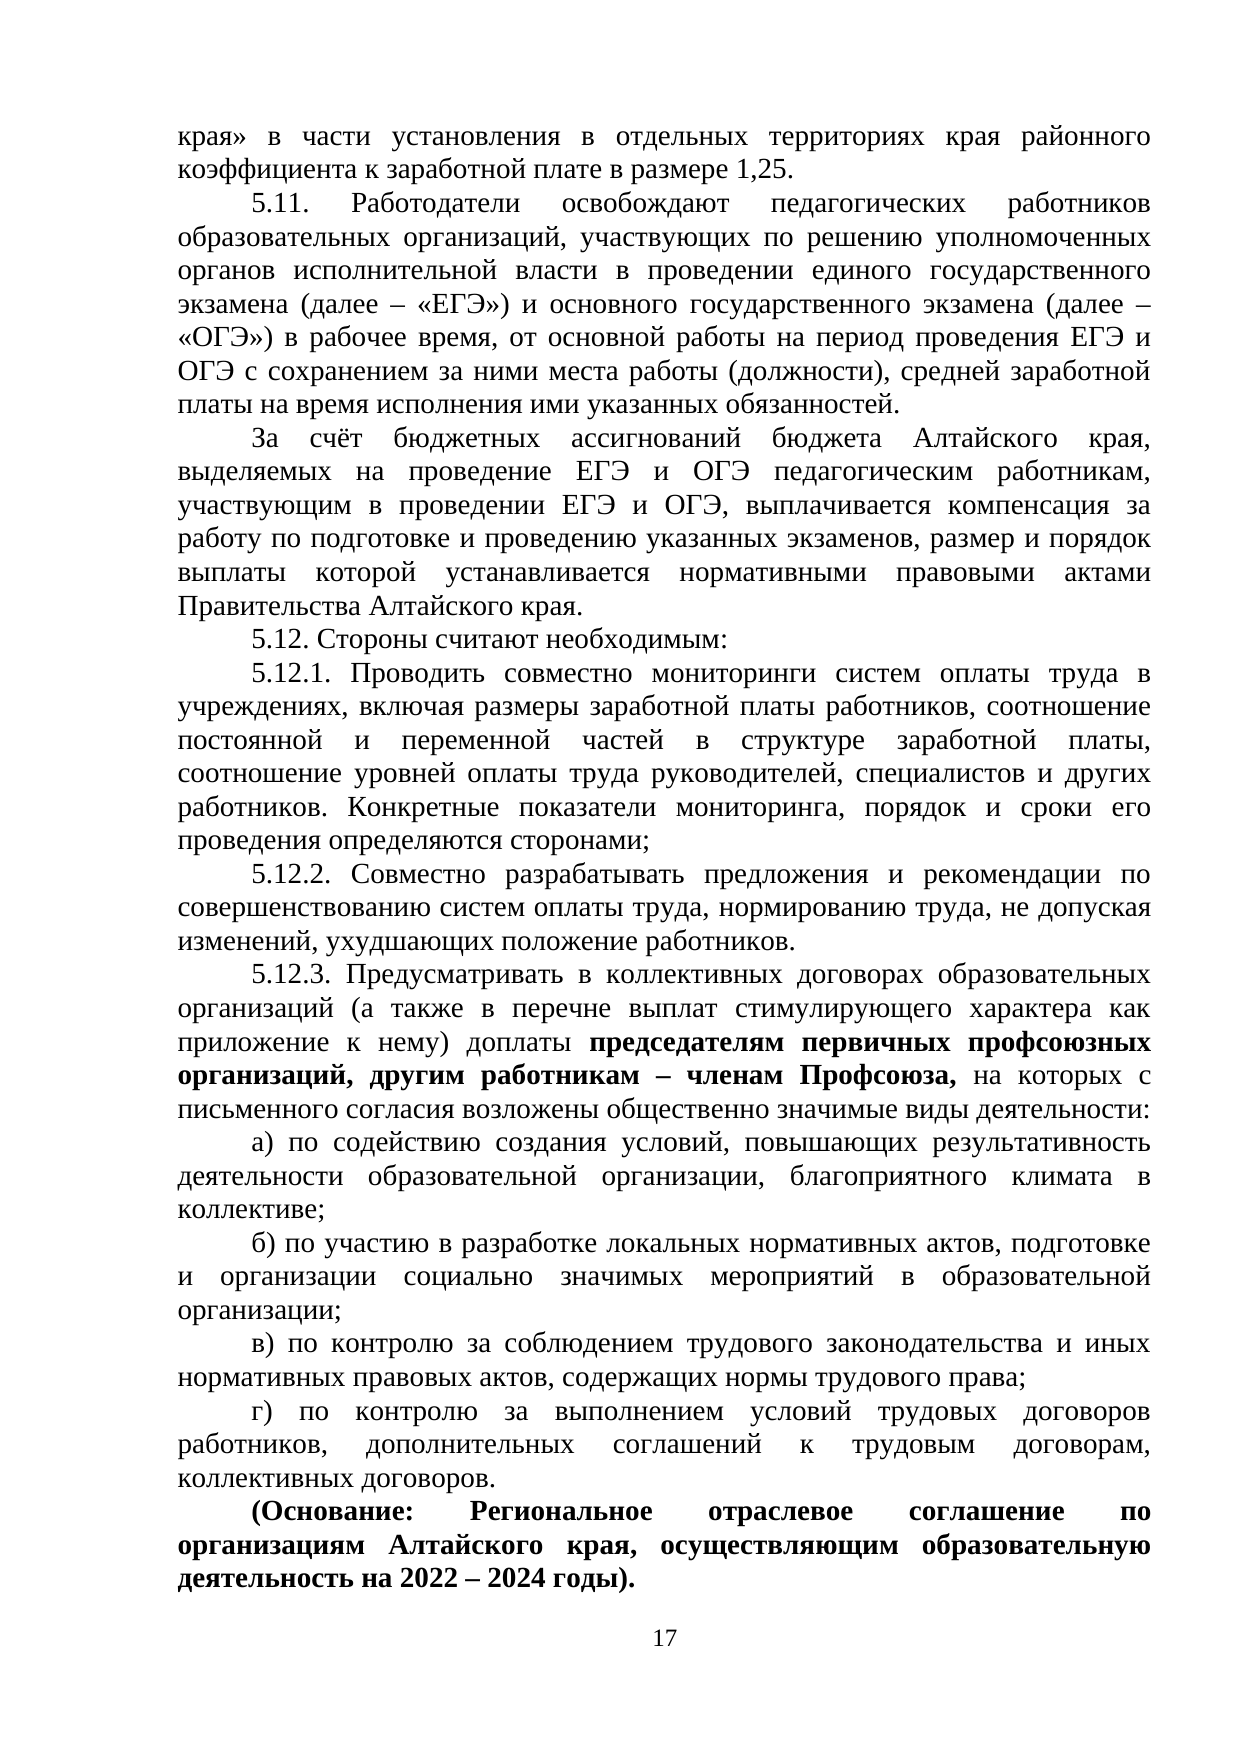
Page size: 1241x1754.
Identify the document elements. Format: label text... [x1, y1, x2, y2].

text За счёт бюджетных ассигнований бюджета Алтайского края, выделяемых на проведение ЕГЭ и ОГЭ педагогическим работникам, участвующим в проведении ЕГЭ и ОГЭ, выплачивается компенсация за работу по подготовке и проведению указанных экзаменов, размер и порядок выплаты которой устанавливается нормативными правовыми актами Правительства Алтайского края. [177, 420, 1152, 621]
text в) по контролю за соблюдением трудового законодательства и иных нормативных правовых актов, содержащих нормы трудового права; [177, 1326, 1152, 1393]
text б) по участию в разработке локальных нормативных актов, подготовке и организации социально значимых мероприятий в образовательной организации; [177, 1225, 1152, 1326]
text 5.12.2. Совместно разрабатывать предложения и рекомендации по совершенствованию систем оплаты труда, нормированию труда, не допуская изменений, ухудшающих положение работников. [177, 856, 1152, 957]
text 5.12. Стороны считают необходимым: [177, 621, 1152, 655]
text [177, 118, 1152, 185]
text а) по содействию создания условий, повышающих результативность деятельности образовательной организации, благоприятного климата в коллективе; [177, 1124, 1152, 1225]
text 5.12.3. Предусматривать в коллективных договорах образовательных организаций (а также в перечне выплат стимулирующего характера как приложение к нему) доплаты председателям первичных профсоюзных организаций, другим работникам – членам Профсоюза, на которых с письменного согласия возложены общественно значимые виды деятельности: [177, 957, 1152, 1124]
text 5.11. Работодатели освобождают педагогических работников образовательных организаций, участвующих по решению уполномоченных органов исполнительной власти в проведении единого государственного экзамена (далее – «ЕГЭ») и основного государственного экзамена (далее – «ОГЭ») в рабочее время, от основной работы на период проведения ЕГЭ и ОГЭ с сохранением за ними места работы (должности), средней заработной платы на время исполнения ими указанных обязанностей. [177, 185, 1152, 420]
text (Основание: Региональное отраслевое соглашение по организациям Алтайского края, осуществляющим образовательную деятельность на 2022 – 2024 годы). [177, 1493, 1152, 1594]
text 5.12.1. Проводить совместно мониторинги систем оплаты труда в учреждениях, включая размеры заработной платы работников, соотношение постоянной и переменной частей в структуре заработной платы, соотношение уровней оплаты труда руководителей, специалистов и других работников. Конкретные показатели мониторинга, порядок и сроки его проведения определяются сторонами; [177, 655, 1152, 856]
text г) по контролю за выполнением условий трудовых договоров работников, дополнительных соглашений к трудовым договорам, коллективных договоров. [177, 1393, 1152, 1493]
